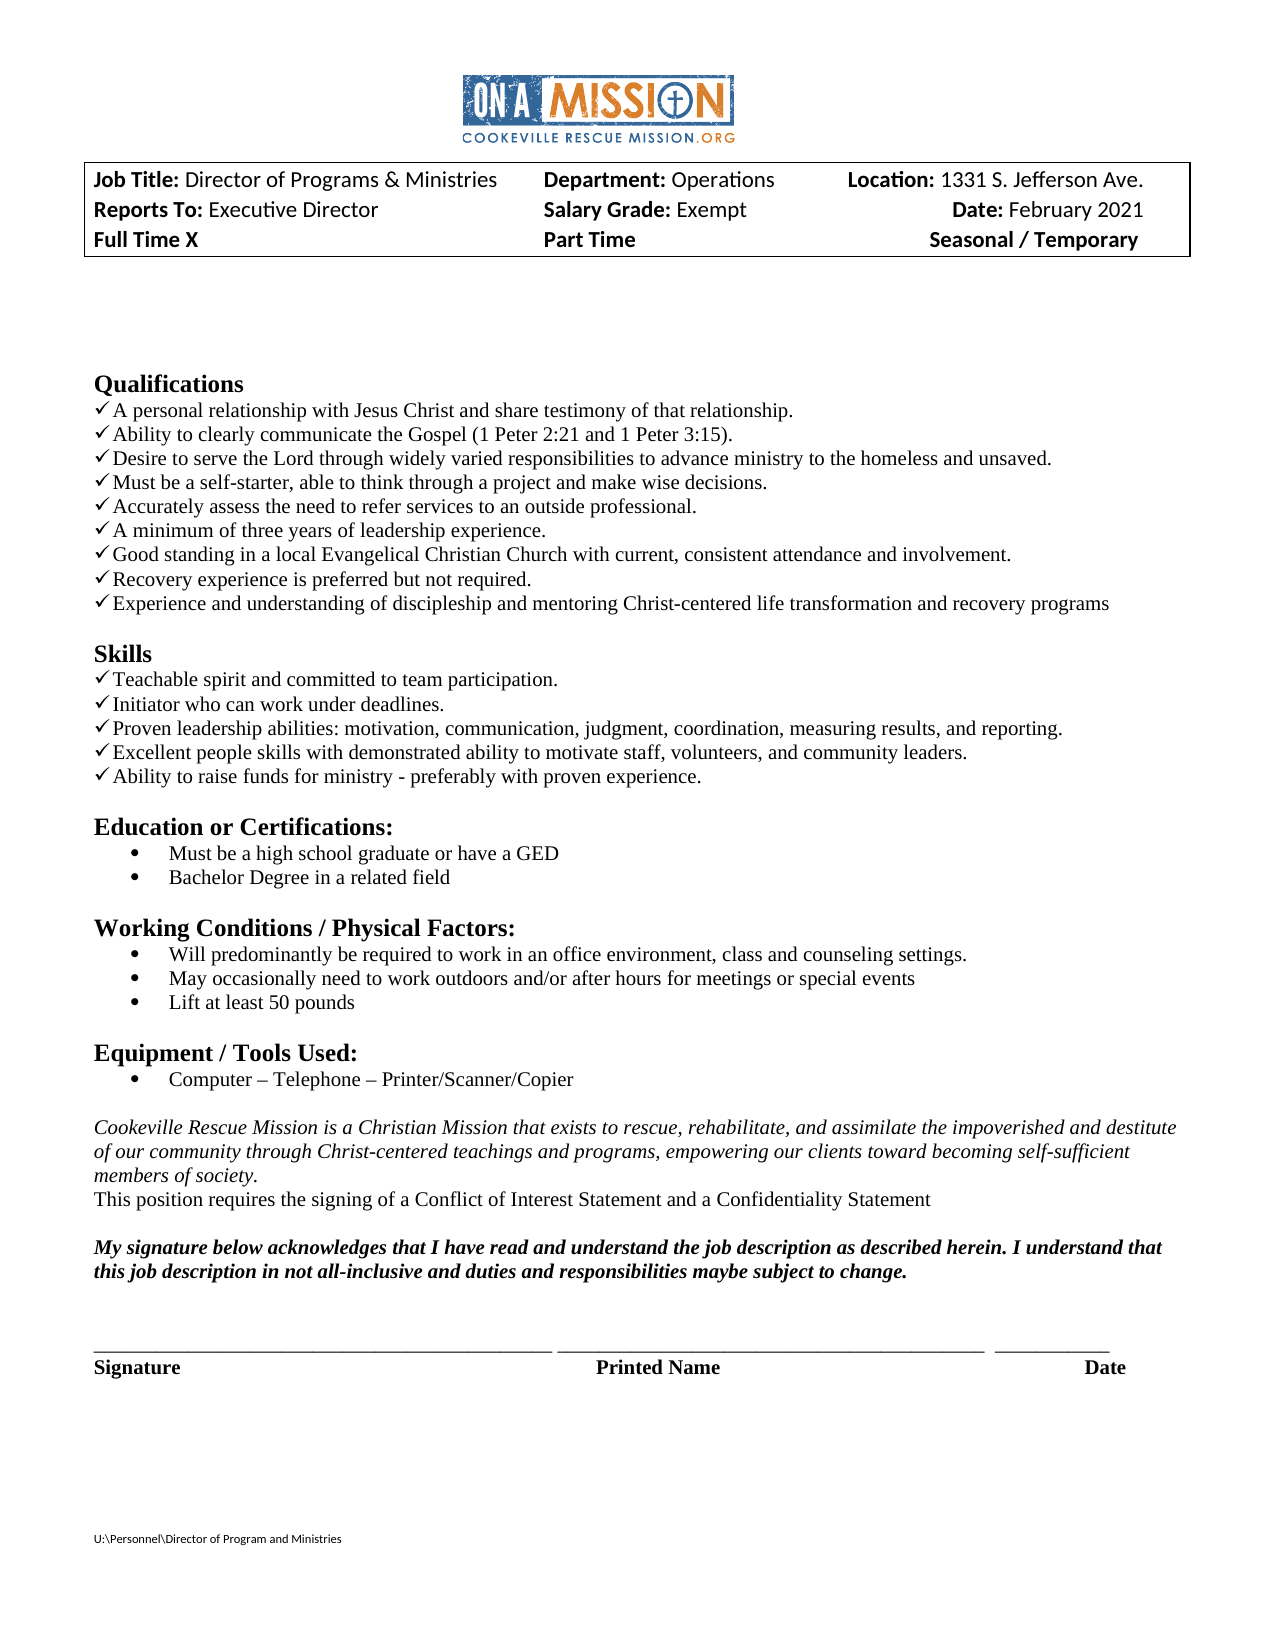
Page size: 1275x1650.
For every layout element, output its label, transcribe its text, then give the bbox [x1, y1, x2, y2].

list Will predominantly be required to work in an office environment, class and counseling settings. [131, 941, 1181, 966]
list Experience and understanding of discipleship and mentoring Christ-centered life transformation and recovery programs [94, 591, 1181, 614]
text Education or Certifications: [94, 812, 1181, 841]
list Bachelor Degree in a related field [131, 864, 1181, 889]
list Ability to raise funds for ministry - preferably with proven experience. [94, 764, 1181, 788]
list Ability to clearly communicate the Gospel (1 Peter 2:21 and 1 Peter 3:15). [94, 422, 1181, 446]
list Good standing in a local Evangelical Christian Church with current, consistent attendance and involvement. [94, 542, 1181, 566]
text ____________________________________________ _________________________________________ ___________ [94, 1331, 1181, 1355]
list Lift at least 50 pounds [131, 989, 1181, 1014]
text Equipment / Tools Used: [94, 1038, 1181, 1066]
picture [462, 75, 735, 143]
list May occasionally need to work outdoors and/or after hours for meetings or special events [131, 966, 1181, 989]
text Qualifications [94, 369, 1181, 398]
list Teachable spirit and committed to team participation. [94, 667, 1181, 691]
list A minimum of three years of leadership experience. [94, 518, 1181, 542]
text This position requires the signing of a Conflict of Interest Statement and a Confidentiality Statement [94, 1187, 1181, 1211]
list Initiator who can work under deadlines. [94, 691, 1181, 716]
text Skills [94, 639, 1181, 667]
text Working Conditions / Physical Factors: [94, 913, 1181, 941]
list Desire to serve the Lord through widely varied responsibilities to advance ministry to the homeless and unsaved. [94, 446, 1181, 470]
text My signature below acknowledges that I have read and understand the job description as described herein. I understand that this job description in not all-inclusive and duties and responsibilities maybe subject to change. [94, 1235, 1181, 1283]
list Accurately assess the need to refer services to an outside professional. [94, 494, 1181, 518]
list Computer – Telephone – Printer/Scanner/Copier [131, 1066, 1181, 1091]
list A personal relationship with Jesus Christ and share testimony of that relationship. [94, 398, 1181, 422]
text Cookeville Rescue Mission is a Christian Mission that exists to rescue, rehabilitate, and assimilate the impoverished and destitute of our community through Christ-centered teachings and programs, empowering our clients toward becoming self-sufficient members of society. [94, 1114, 1181, 1187]
list Recovery experience is preferred but not required. [94, 566, 1181, 591]
list Proven leadership abilities: motivation, communication, judgment, coordination, measuring results, and reporting. [94, 716, 1181, 739]
list Excellent people skills with demonstrated ability to motivate staff, volunteers, and community leaders. [94, 739, 1181, 764]
text Signature Printed Name Date [94, 1355, 1181, 1379]
list Must be a self-starter, able to think through a project and make wise decisions. [94, 470, 1181, 494]
list Must be a high school graduate or have a GED [131, 841, 1181, 864]
